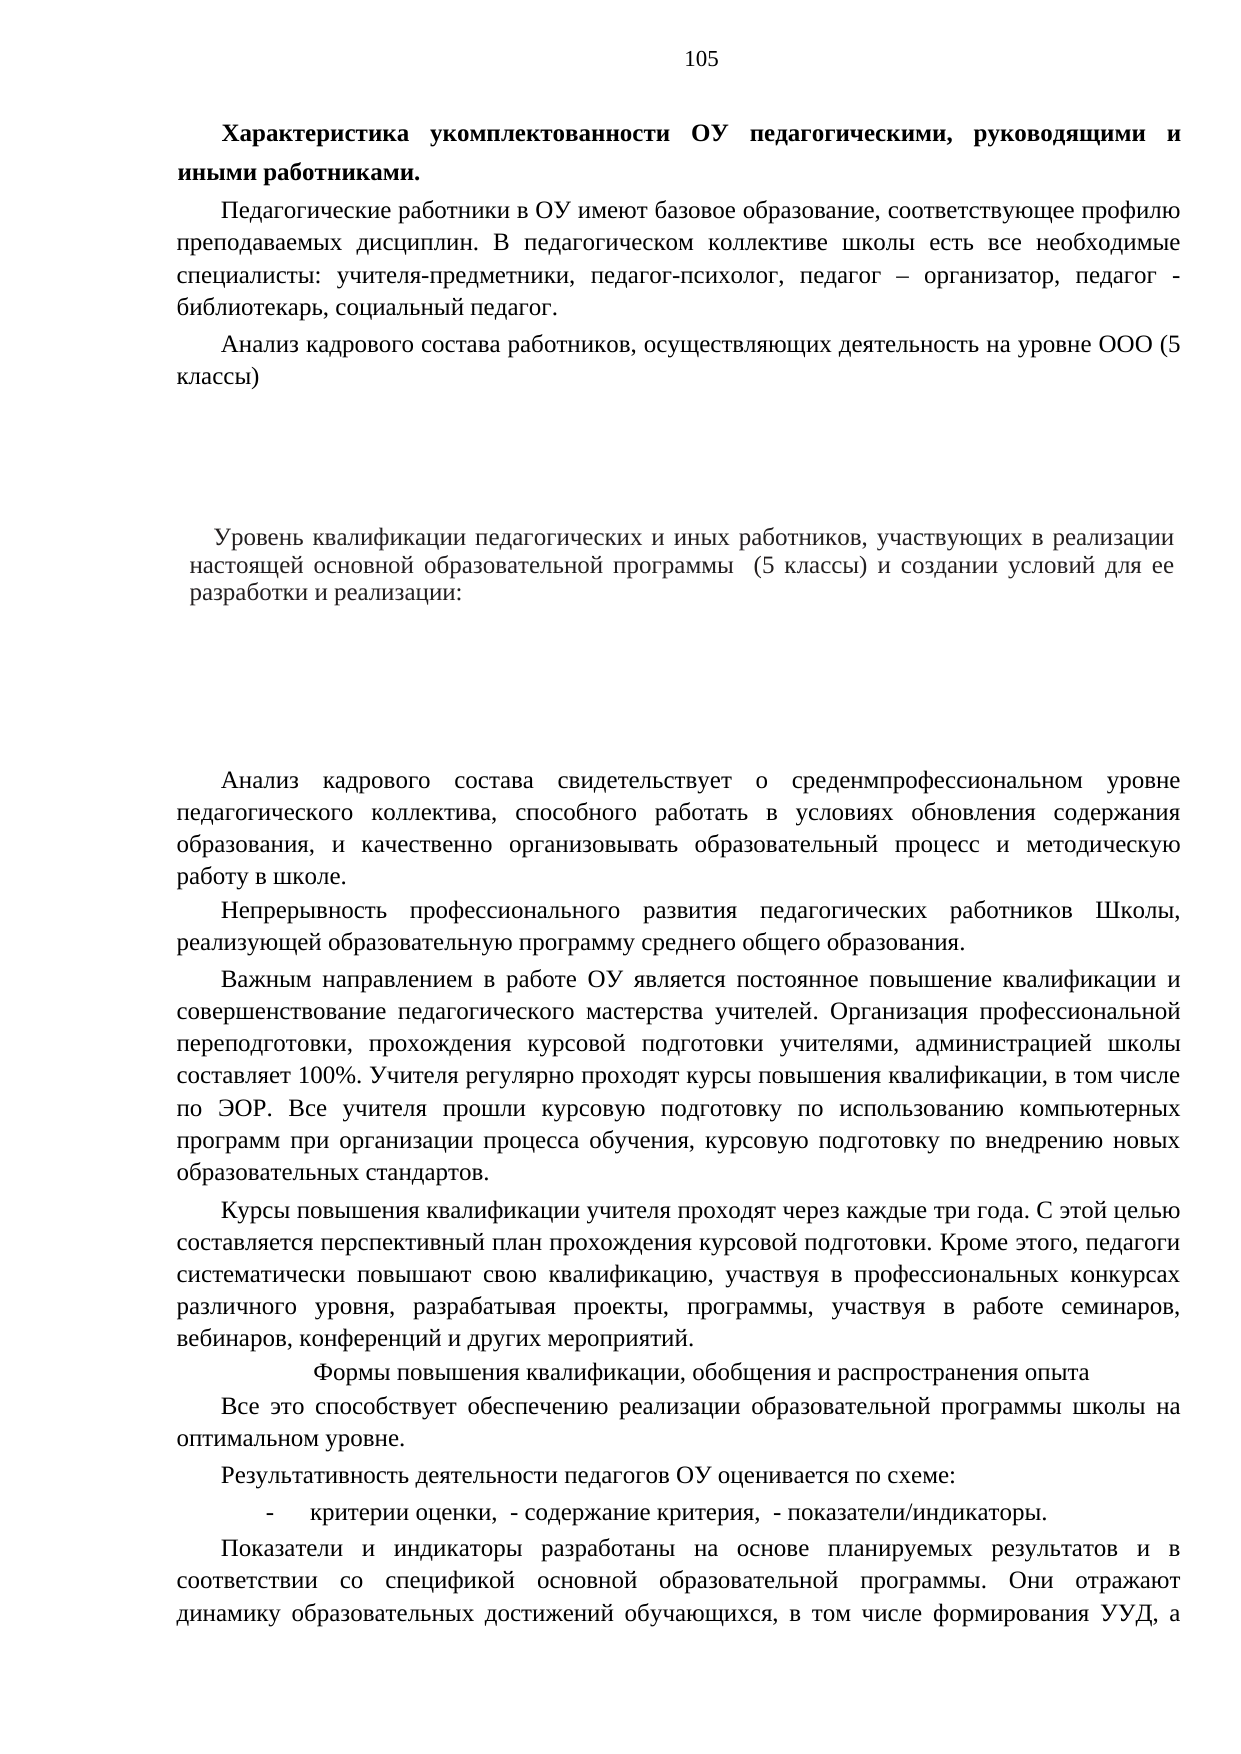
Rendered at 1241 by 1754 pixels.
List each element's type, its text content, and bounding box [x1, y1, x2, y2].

text Формы повышения квалификации, обобщения и распространения опыта [313, 1357, 1181, 1386]
text Анализ кадрового состава свидетельствует о среденмпрофессиональном уровне педагогического коллектива, способного работать в условиях обновления содержания образования, и качественно организовывать образовательный процесс и методическую работу в школе. [176, 765, 1181, 890]
list критерии оценки, - содержание критерия, - показатели/индикаторы. [221, 1497, 1181, 1526]
text Непрерывность профессионального развития педагогических работников Школы, реализующей образовательную программу среднего общего образования. [176, 895, 1181, 956]
text Курсы повышения квалификации учителя проходят через каждые три года. С этой целью составляется перспективный план прохождения курсовой подготовки. Кроме этого, педагоги систематически повышают свою квалификацию, участвуя в профессиональных конкурсах различного уровня, разрабатывая проекты, программы, участвуя в работе семинаров, вебинаров, конференций и других мероприятий. [176, 1195, 1181, 1352]
text Все это способствует обеспечению реализации образовательной программы школы на оптимальном уровне. [176, 1391, 1181, 1452]
text Уровень квалификации педагогических и иных работников, участвующих в реализации настоящей основной образовательной программы (5 классы) и создании условий для ее разработки и реализации: [189, 524, 1176, 606]
text Педагогические работники в ОУ имеют базовое образование, соответствующее профилю преподаваемых дисциплин. В педагогическом коллективе школы есть все необходимые специалисты: учителя-предметники, педагог-психолог, педагог – организатор, педагог - библиотекарь, социальный педагог. [176, 195, 1181, 321]
text Анализ кадрового состава работников, осуществляющих деятельность на уровне ООО (5 классы) [176, 329, 1181, 390]
text Результативность деятельности педагогов ОУ оценивается по схеме: [176, 1460, 1181, 1489]
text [176, 1533, 1181, 1627]
text Важным направлением в работе ОУ является постоянное повышение квалификации и совершенствование педагогического мастерства учителей. Организация профессиональной переподготовки, прохождения курсовой подготовки учителями, администрацией школы составляет 100%. Учителя регулярно проходят курсы повышения квалификации, в том числе по ЭОР. Все учителя прошли курсовую подготовку по использованию компьютерных программ при организации процесса обучения, курсовую подготовку по внедрению новых образовательных стандартов. [176, 964, 1181, 1186]
text Характеристика укомплектованности ОУ педагогическими, руководящими и иными работниками. [177, 118, 1182, 185]
